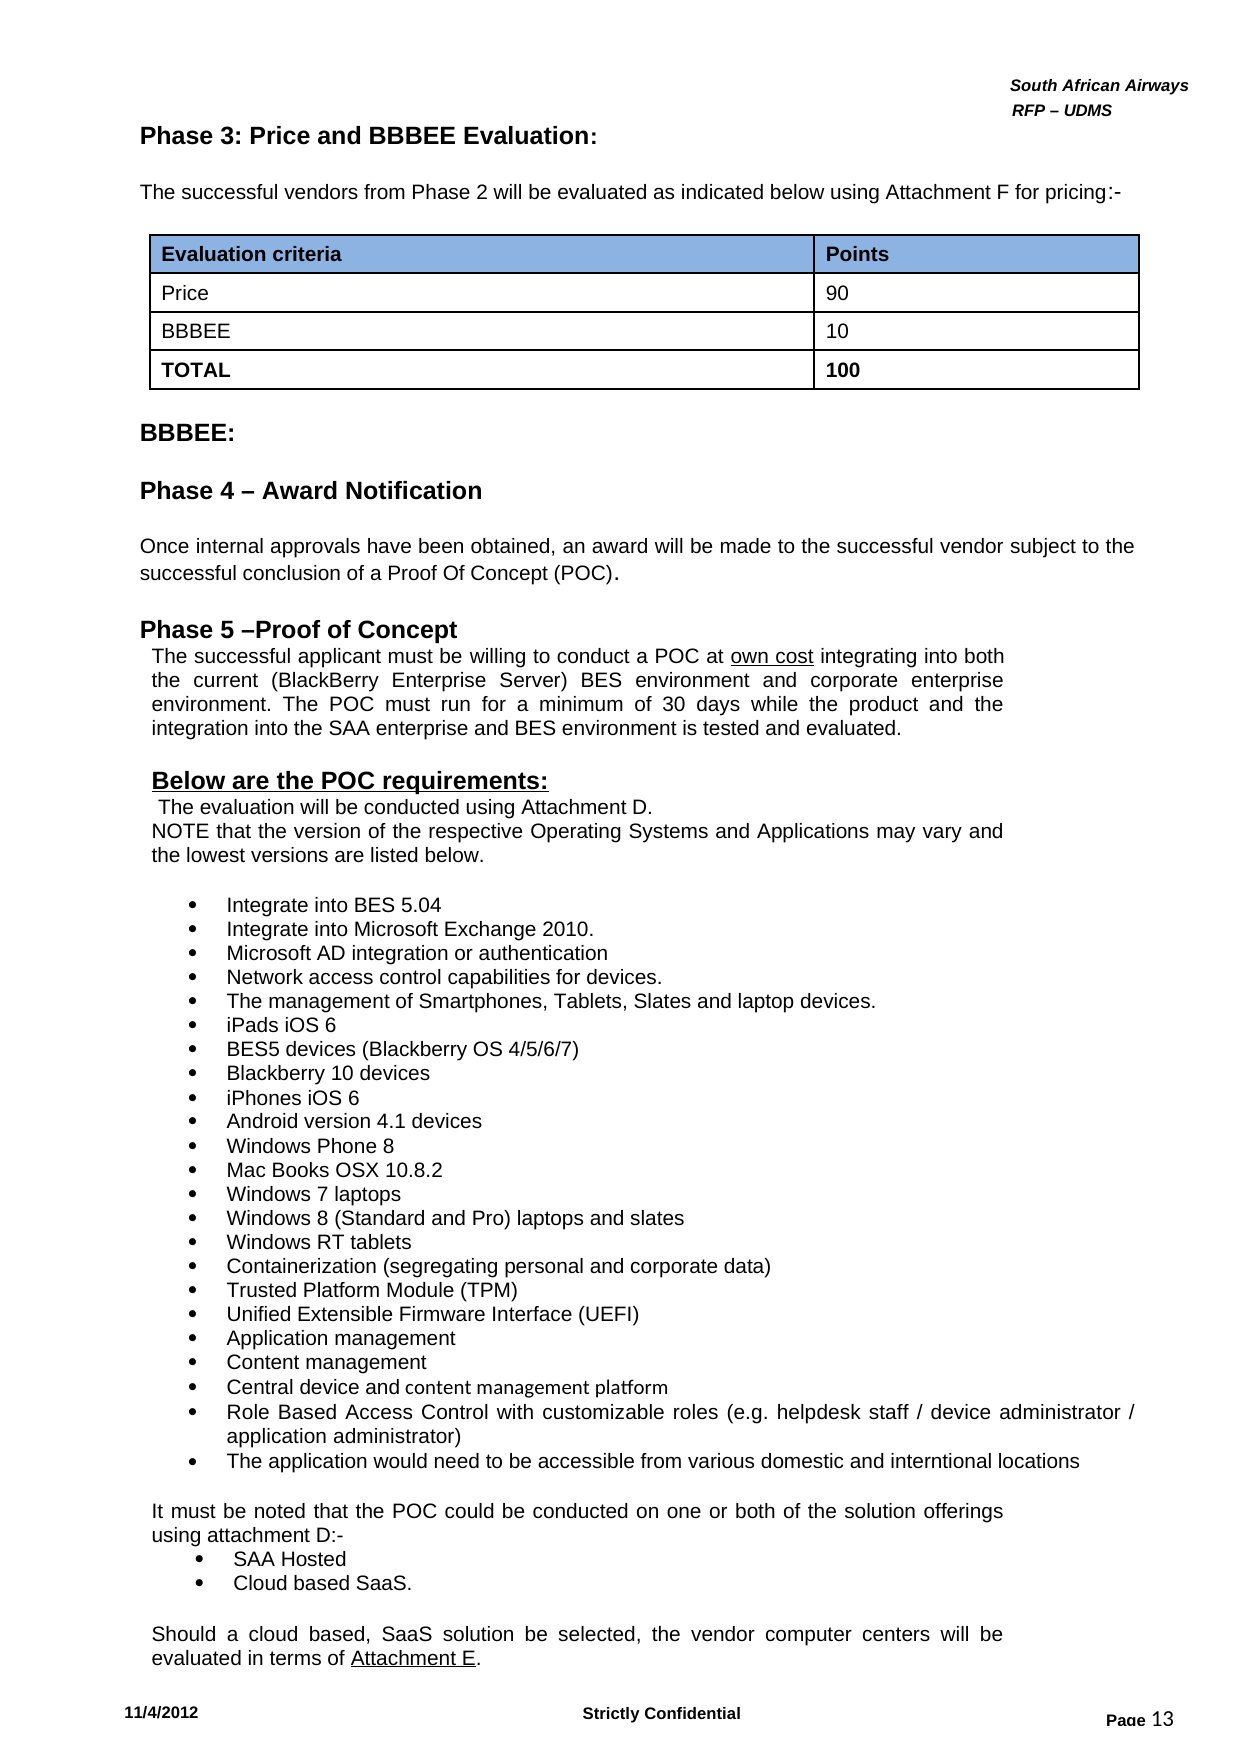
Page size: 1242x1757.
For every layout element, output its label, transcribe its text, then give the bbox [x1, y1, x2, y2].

table_cell TOTAL [151, 351, 813, 388]
list Android version 4.1 devices [189, 1109, 1005, 1133]
list Content management [189, 1350, 1005, 1374]
list Microsoft AD integration or authentication [189, 941, 1005, 965]
list Unified Extensible Firmware Interface (UEFI) [189, 1302, 1005, 1326]
list Mac Books OSX 10.8.2 [189, 1157, 1005, 1182]
text Phase 5 –Proof of Concept [139, 615, 1137, 644]
text Phase 3: Price and BBBEE Evaluation: [139, 121, 1139, 149]
table_cell 100 [815, 351, 1138, 388]
text NOTE that the version of the respective Operating Systems and Applications may vary and the lowest versions are listed below. [151, 818, 1005, 866]
text Phase 4 – Award Notification [139, 476, 1137, 505]
list Windows Phone 8 [189, 1133, 1005, 1157]
table_header Points [815, 236, 1138, 272]
table_header Evaluation criteria [151, 236, 813, 272]
text Below are the POC requirements: [151, 766, 1005, 794]
text The successful applicant must be willing to conduct a POC at own cost integrating into both the current (BlackBerry Enterprise Server) BES environment and corporate enterprise environment. The POC must run for a minimum of 30 days while the product and the integration into the SAA enterprise and BES environment is tested and evaluated. [151, 644, 1005, 739]
table_cell Price [151, 274, 813, 311]
list Windows 7 laptops [189, 1182, 1005, 1206]
list Central device and content management platform [189, 1374, 1005, 1399]
list SAA Hosted [196, 1547, 1005, 1571]
text Once internal approvals have been obtained, an award will be made to the successful vendor subject to the successful conclusion of a Proof Of Concept (POC). [139, 533, 1137, 586]
table_cell 90 [815, 274, 1138, 311]
table_cell 10 [815, 313, 1138, 349]
text BBBEE: [139, 418, 1137, 447]
list Application management [189, 1326, 1005, 1350]
list Cloud based SaaS. [196, 1571, 1005, 1595]
list BES5 devices (Blackberry OS 4/5/6/7) [189, 1037, 1005, 1061]
list Containerization (segregating personal and corporate data) [189, 1254, 1005, 1278]
list The application would need to be accessible from various domestic and interntional locations [189, 1447, 1122, 1475]
list Integrate into Microsoft Exchange 2010. [189, 917, 1005, 941]
text The successful vendors from Phase 2 will be evaluated as indicated below using Attachment F for pricing:- [139, 178, 1137, 205]
list Trusted Platform Module (TPM) [189, 1278, 1005, 1302]
list Network access control capabilities for devices. [189, 965, 1005, 989]
list Windows 8 (Standard and Pro) laptops and slates [189, 1206, 1005, 1230]
table_cell BBBEE [151, 313, 813, 349]
list The management of Smartphones, Tablets, Slates and laptop devices. [189, 989, 1005, 1013]
list Integrate into BES 5.04 [189, 893, 1005, 917]
list iPads iOS 6 [189, 1013, 1005, 1037]
list Role Based Access Control with customizable roles (e.g. helpdesk staff / device administrator / application administrator) [189, 1399, 1137, 1447]
text The evaluation will be conducted using Attachment D. [151, 794, 1005, 818]
text It must be noted that the POC could be conducted on one or both of the solution offerings using attachment D:- [151, 1499, 1005, 1547]
text Should a cloud based, SaaS solution be selected, the vendor computer centers will be evaluated in terms of Attachment E. [151, 1621, 1005, 1669]
list Windows RT tablets [189, 1230, 1005, 1254]
list iPhones iOS 6 [189, 1085, 1005, 1109]
list Blackberry 10 devices [189, 1061, 1005, 1085]
